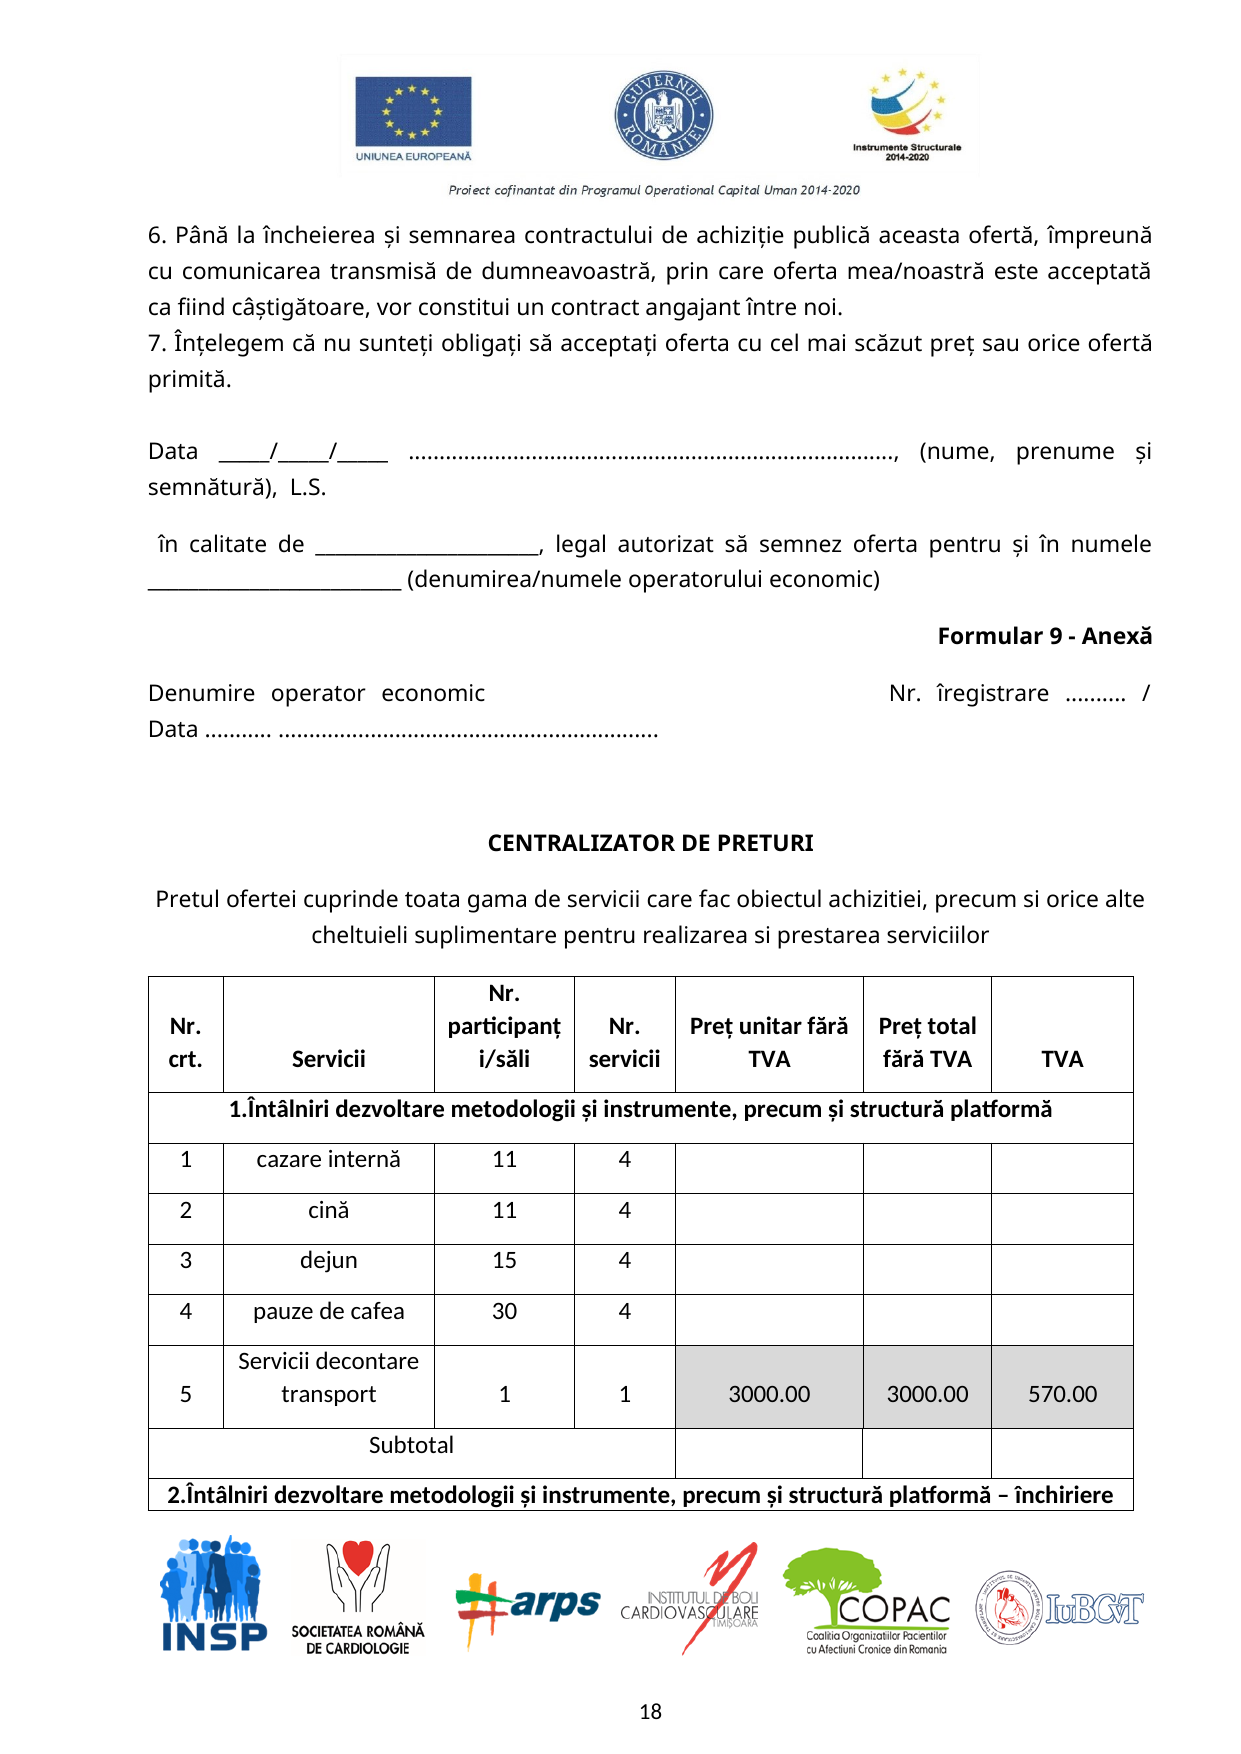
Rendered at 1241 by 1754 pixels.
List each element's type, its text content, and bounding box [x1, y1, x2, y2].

text 6. Până la încheierea şi semnarea contractului de achiziţie publică aceasta ofertă, împreună cu comunicarea transmisă de dumneavoastră, prin care oferta mea/noastră este acceptată ca fiind câştigătoare, vor constitui un contract angajant între noi. [148, 219, 1153, 322]
table_cell 4 [575, 1144, 675, 1193]
table_cell Servicii decontare transport [224, 1346, 434, 1428]
table_cell 3000.00 [864, 1346, 991, 1428]
table_cell 15 [435, 1245, 574, 1294]
table_header Nr. participanți/săli [435, 977, 574, 1092]
table_cell [992, 1194, 1133, 1243]
table_cell [676, 1245, 863, 1294]
table_cell 2.Întâlniri dezvoltare metodologii și instrumente, precum și structură platformă – închiriere sală [149, 1479, 1133, 1510]
table_cell [992, 1144, 1133, 1193]
table_cell 3000.00 [676, 1346, 863, 1428]
table_cell Subtotal [149, 1429, 675, 1478]
table_cell [992, 1245, 1133, 1294]
table_cell 3 [149, 1245, 223, 1294]
table_cell cazare internă [224, 1144, 434, 1193]
table_header Nr. servicii [575, 977, 675, 1092]
table_cell [676, 1194, 863, 1243]
table_header TVA [992, 977, 1133, 1092]
table_cell 2 [149, 1194, 223, 1243]
table_cell 4 [575, 1295, 675, 1344]
text în calitate de ______________________, legal autorizat să semnez oferta pentru şi în numele _________________________ (denumirea/numele operatorului economic) [148, 527, 1153, 595]
table_cell 4 [575, 1245, 675, 1294]
table_cell 1.Întâlniri dezvoltare metodologii și instrumente, precum și structură platformă [149, 1093, 1133, 1142]
table_cell 570.00 [992, 1346, 1133, 1428]
text Pretul ofertei cuprinde toata gama de servicii care fac obiectul achizitiei, precum si orice alte cheltuieli suplimentare pentru realizarea si prestarea serviciilor [148, 883, 1153, 950]
table_cell [676, 1429, 862, 1478]
table_cell [676, 1144, 863, 1193]
table_cell 30 [435, 1295, 574, 1344]
table_cell [992, 1295, 1133, 1344]
table_cell [864, 1295, 991, 1344]
table_cell [676, 1295, 863, 1344]
table_header Preț unitar fără TVA [676, 977, 863, 1092]
picture [147, 1530, 1154, 1670]
table_header Servicii [224, 977, 434, 1092]
table_cell [992, 1429, 1133, 1478]
table_cell dejun [224, 1245, 434, 1294]
text 7. Înţelegem că nu sunteţi obligaţi să acceptaţi oferta cu cel mai scăzut preţ sau orice ofertă primită. [148, 327, 1153, 394]
table_cell 5 [149, 1346, 223, 1428]
table_cell 4 [575, 1194, 675, 1243]
table_cell [864, 1245, 991, 1294]
table_cell [863, 1429, 991, 1478]
text Formular 9 - Anexă [148, 620, 1153, 651]
table_cell 1 [575, 1346, 675, 1428]
table_cell 11 [435, 1194, 574, 1243]
text CENTRALIZATOR DE PRETURI [148, 826, 1153, 858]
table_cell [864, 1144, 991, 1193]
table_cell 1 [435, 1346, 574, 1428]
table_cell cină [224, 1194, 434, 1243]
text Data _____/_____/_____ ..............................................................................., (nume, prenume şi semnătură), L.S. [148, 435, 1153, 502]
table_cell 11 [435, 1144, 574, 1193]
table_header Nr. crt. [149, 977, 223, 1092]
text Denumire operator economic Nr. îregistrare .......... / Data ........... .............................................................. [148, 677, 1153, 744]
table_cell [864, 1194, 991, 1243]
table_header Preț total fără TVA [864, 977, 991, 1092]
table_cell 1 [149, 1144, 223, 1193]
table_cell 4 [149, 1295, 223, 1344]
table_cell pauze de cafea [224, 1295, 434, 1344]
picture [242, 46, 1059, 220]
